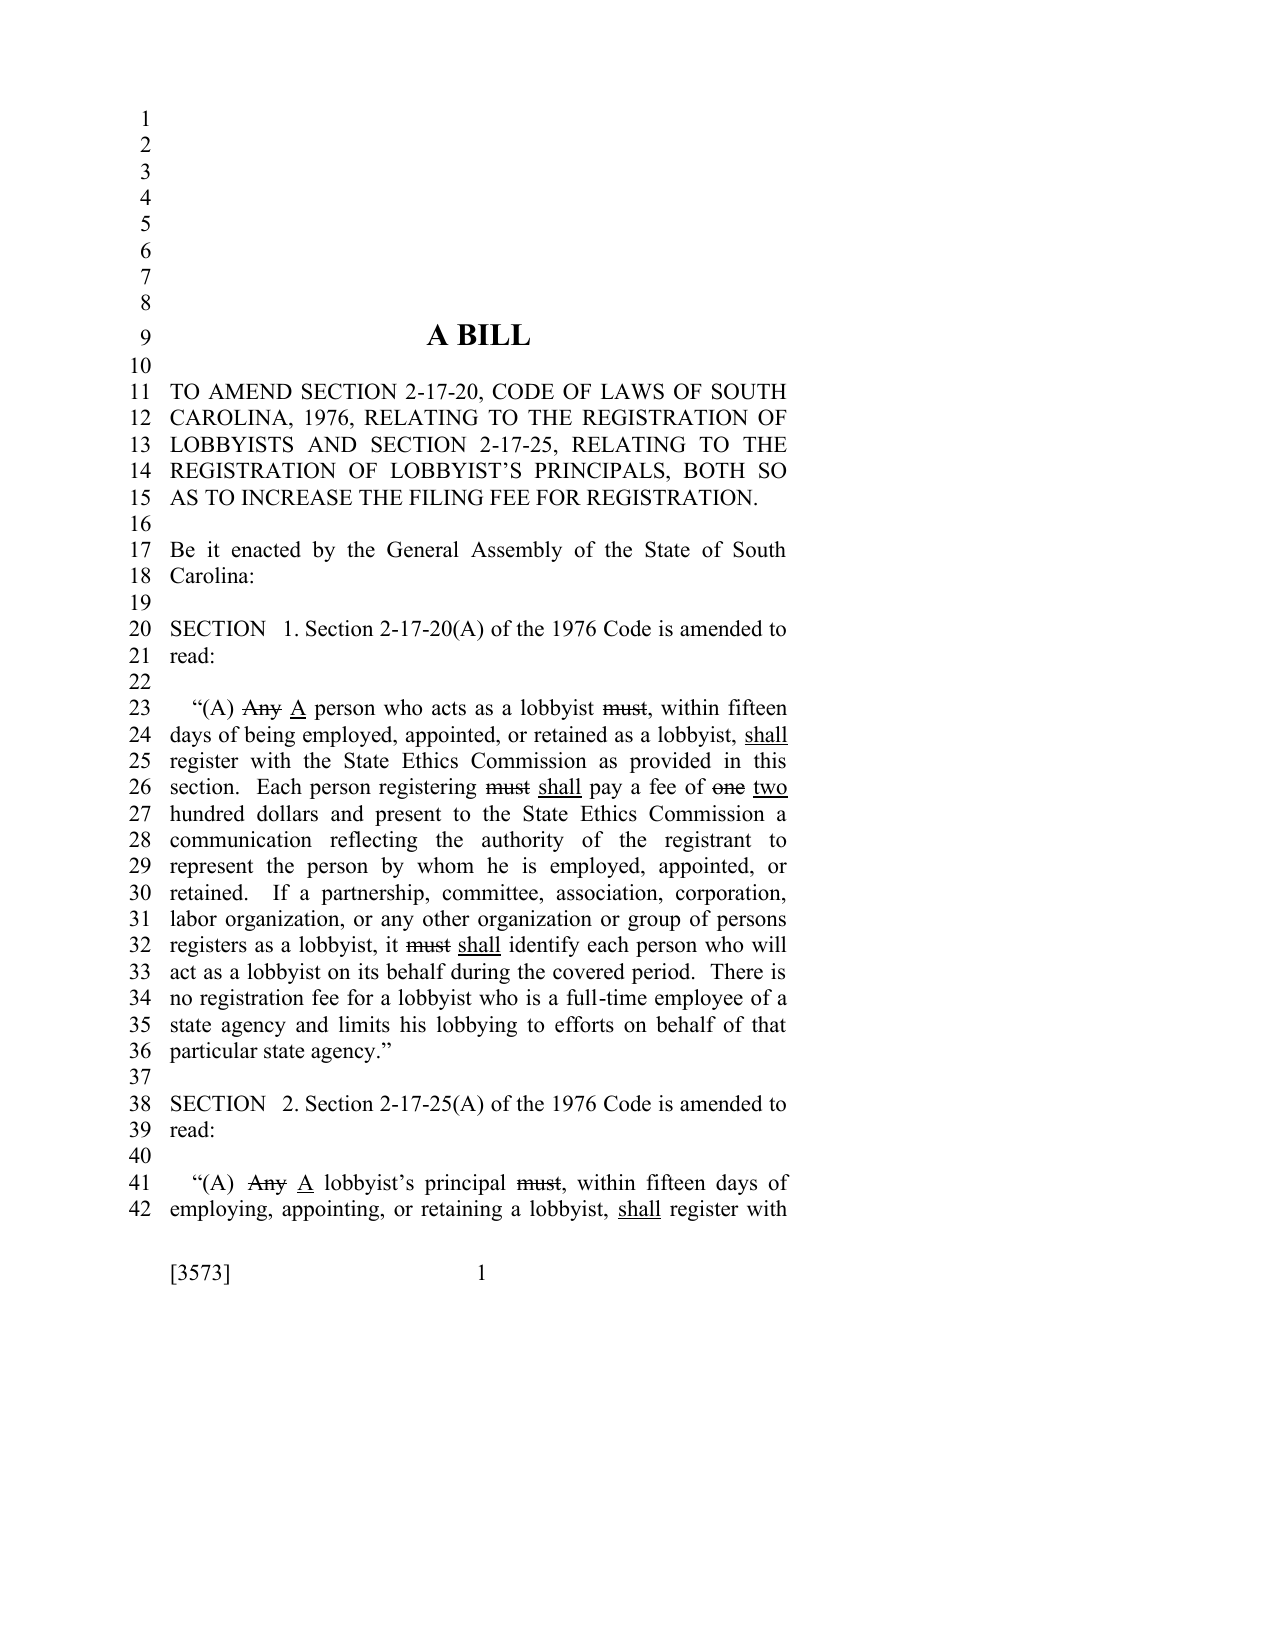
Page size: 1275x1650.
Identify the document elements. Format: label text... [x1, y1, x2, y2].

text “(A) Any A person who acts as a lobbyist must, within fifteen days of being employed, appointed, or retained as a lobbyist, shall register with the State Ethics Commission as provided in this section. Each person registering must shall pay a fee of one two hundred dollars and present to the State Ethics Commission a communication reflecting the authority of the registrant to represent the person by whom he is employed, appointed, or retained. If a partnership, committee, association, corporation, labor organization, or any other organization or group of persons registers as a lobbyist, it must shall identify each person who will act as a lobbyist on its behalf during the covered period. There is no registration fee for a lobbyist who is a full-time employee of a state agency and limits his lobbying to efforts on behalf of that particular state agency.” [169, 694, 787, 1063]
text A BILL [169, 316, 787, 352]
text SECTION 1. Section 2-17-20(A) of the 1976 Code is amended to read: [169, 615, 787, 668]
text Be it enacted by the General Assembly of the State of South Carolina: [169, 536, 787, 589]
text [169, 1169, 787, 1221]
text SECTION 2. Section 2-17-25(A) of the 1976 Code is amended to read: [169, 1090, 787, 1142]
text TO AMEND SECTION 2-17-20, CODE OF LAWS OF SOUTH CAROLINA, 1976, RELATING TO THE REGISTRATION OF LOBBYISTS AND SECTION 2-17-25, RELATING TO THE REGISTRATION OF LOBBYIST’S PRINCIPALS, BOTH SO AS TO INCREASE THE FILING FEE FOR REGISTRATION. [169, 378, 787, 510]
